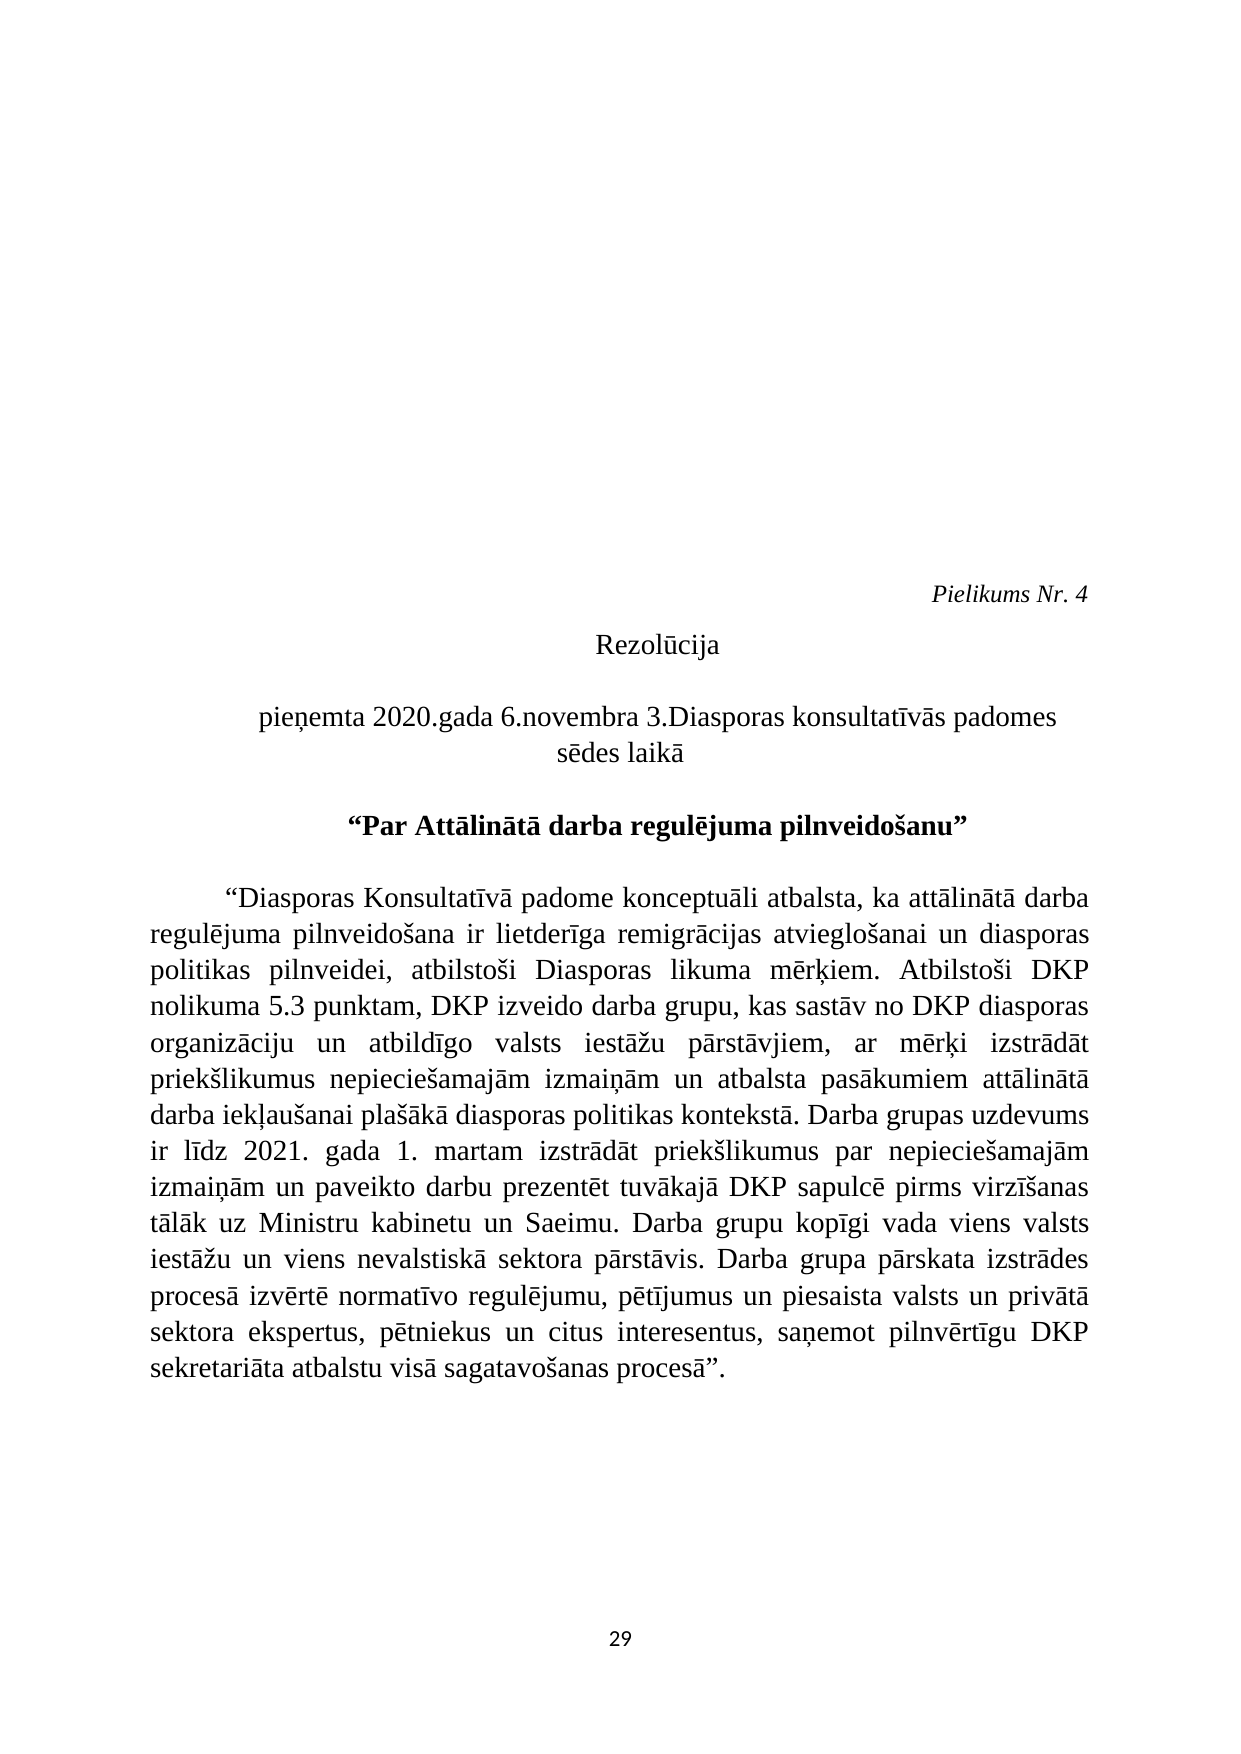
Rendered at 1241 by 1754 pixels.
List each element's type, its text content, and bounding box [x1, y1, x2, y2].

text pieņemta 2020.gada 6.novembra 3.Diasporas konsultatīvās padomes sēdes laikā [150, 699, 1090, 769]
text Rezolūcija [150, 627, 1090, 661]
text “Diasporas Konsultatīvā padome konceptuāli atbalsta, ka attālinātā darba regulējuma pilnveidošana ir lietderīga remigrācijas atvieglošanai un diasporas politikas pilnveidei, atbilstoši Diasporas likuma mērķiem. Atbilstoši DKP nolikuma 5.3 punktam, DKP izveido darba grupu, kas sastāv no DKP diasporas organizāciju un atbildīgo valsts iestāžu pārstāvjiem, ar mērķi izstrādāt priekšlikumus nepieciešamajām izmaiņām un atbalsta pasākumiem attālinātā darba iekļaušanai plašākā diasporas politikas kontekstā. Darba grupas uzdevums ir līdz 2021. gada 1. martam izstrādāt priekšlikumus par nepieciešamajām izmaiņām un paveikto darbu prezentēt tuvākajā DKP sapulcē pirms virzīšanas tālāk uz Ministru kabinetu un Saeimu. Darba grupu kopīgi vada viens valsts iestāžu un viens nevalstiskā sektora pārstāvis. Darba grupa pārskata izstrādes procesā izvērtē normatīvo regulējumu, pētījumus un piesaista valsts un privātā sektora ekspertus, pētniekus un citus interesentus, saņemot pilnvērtīgu DKP sekretariāta atbalstu visā sagatavošanas procesā”. [150, 880, 1090, 1383]
text Pielikums Nr. 4 [150, 579, 1090, 608]
text “Par Attālinātā darba regulējuma pilnveidošanu” [150, 808, 1090, 841]
